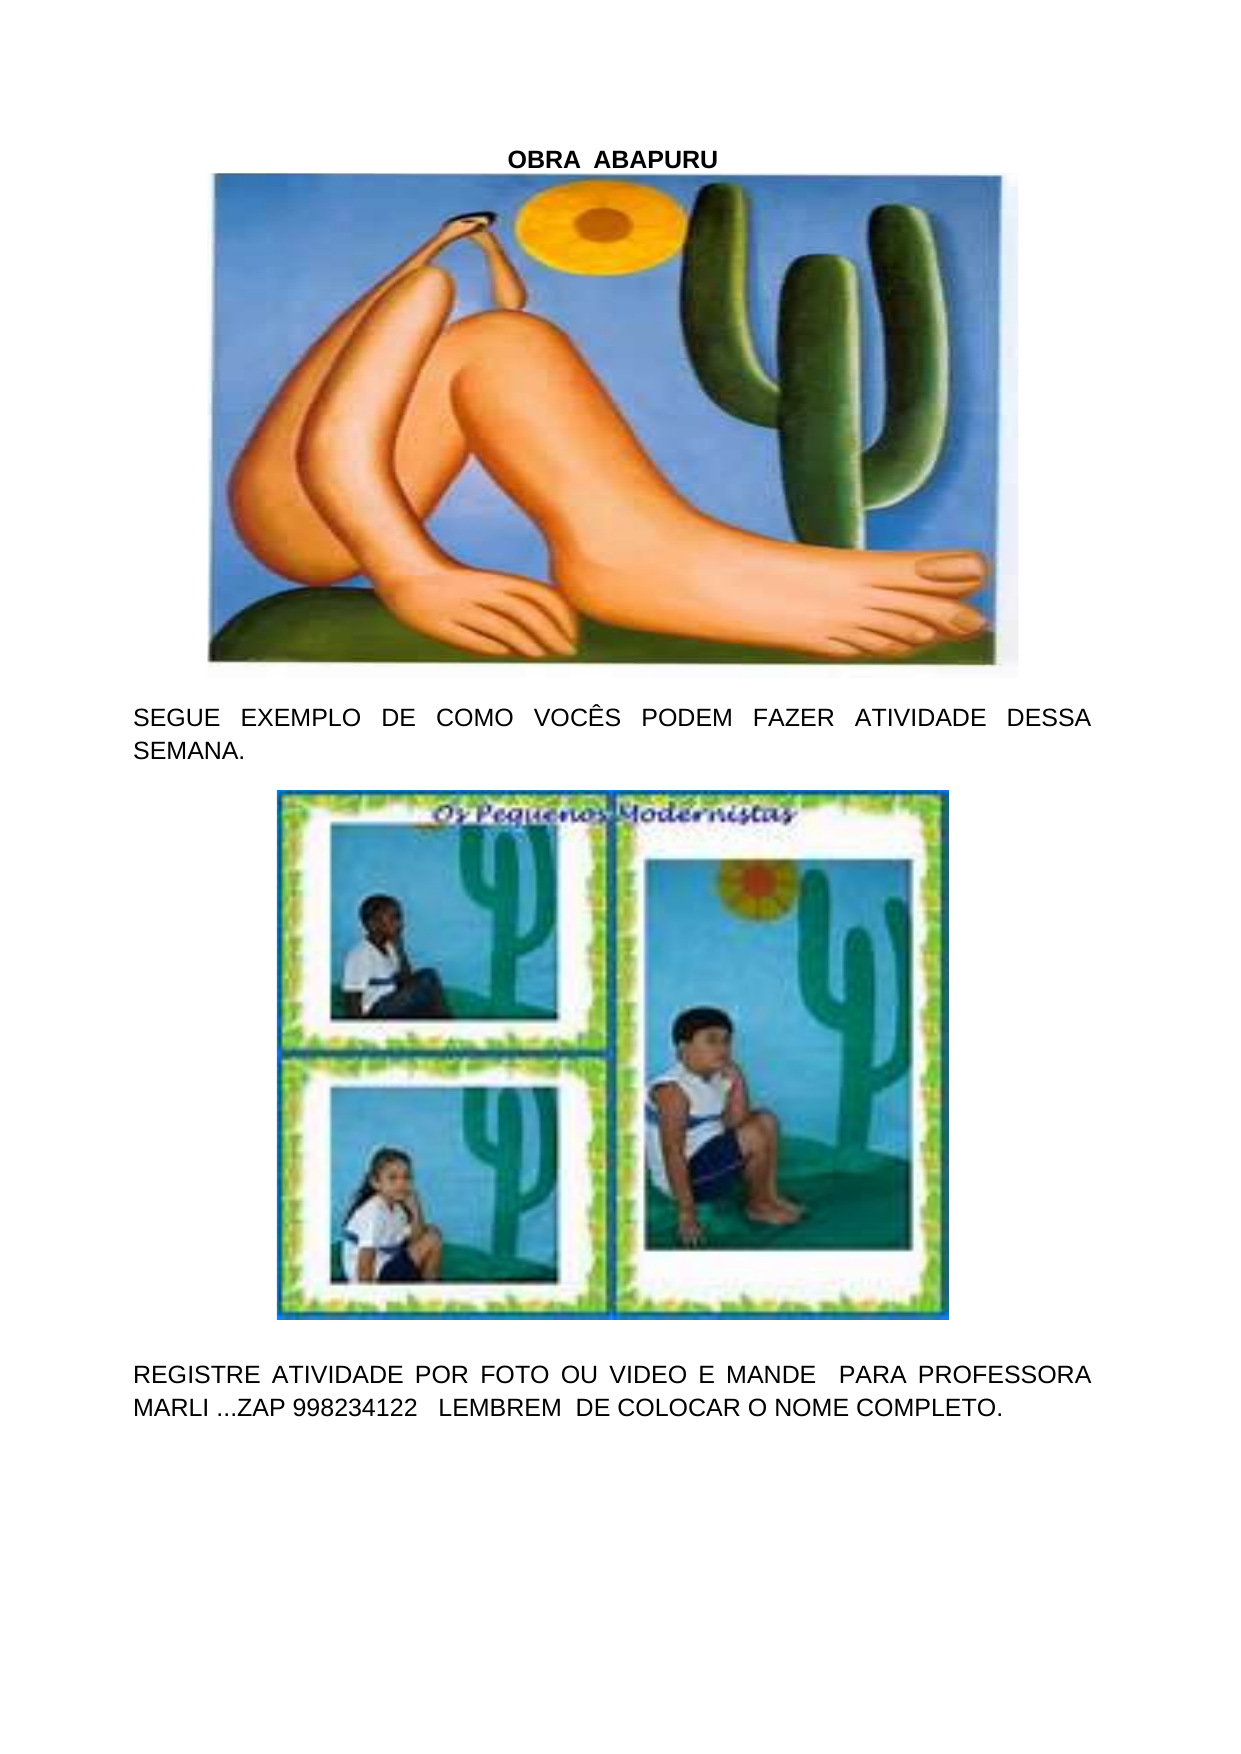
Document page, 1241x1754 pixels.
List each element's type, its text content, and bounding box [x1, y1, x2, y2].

picture [207, 173, 1019, 678]
text OBRA ABAPURU [133, 144, 1093, 173]
text SEGUE EXEMPLO DE COMO VOCÊS PODEM FAZER ATIVIDADE DESSA SEMANA. [133, 703, 1093, 765]
picture [276, 790, 949, 1320]
text REGISTRE ATIVIDADE POR FOTO OU VIDEO E MANDE PARA PROFESSORA MARLI ...ZAP 998234122 LEMBREM DE COLOCAR O NOME COMPLETO. [133, 1360, 1093, 1422]
